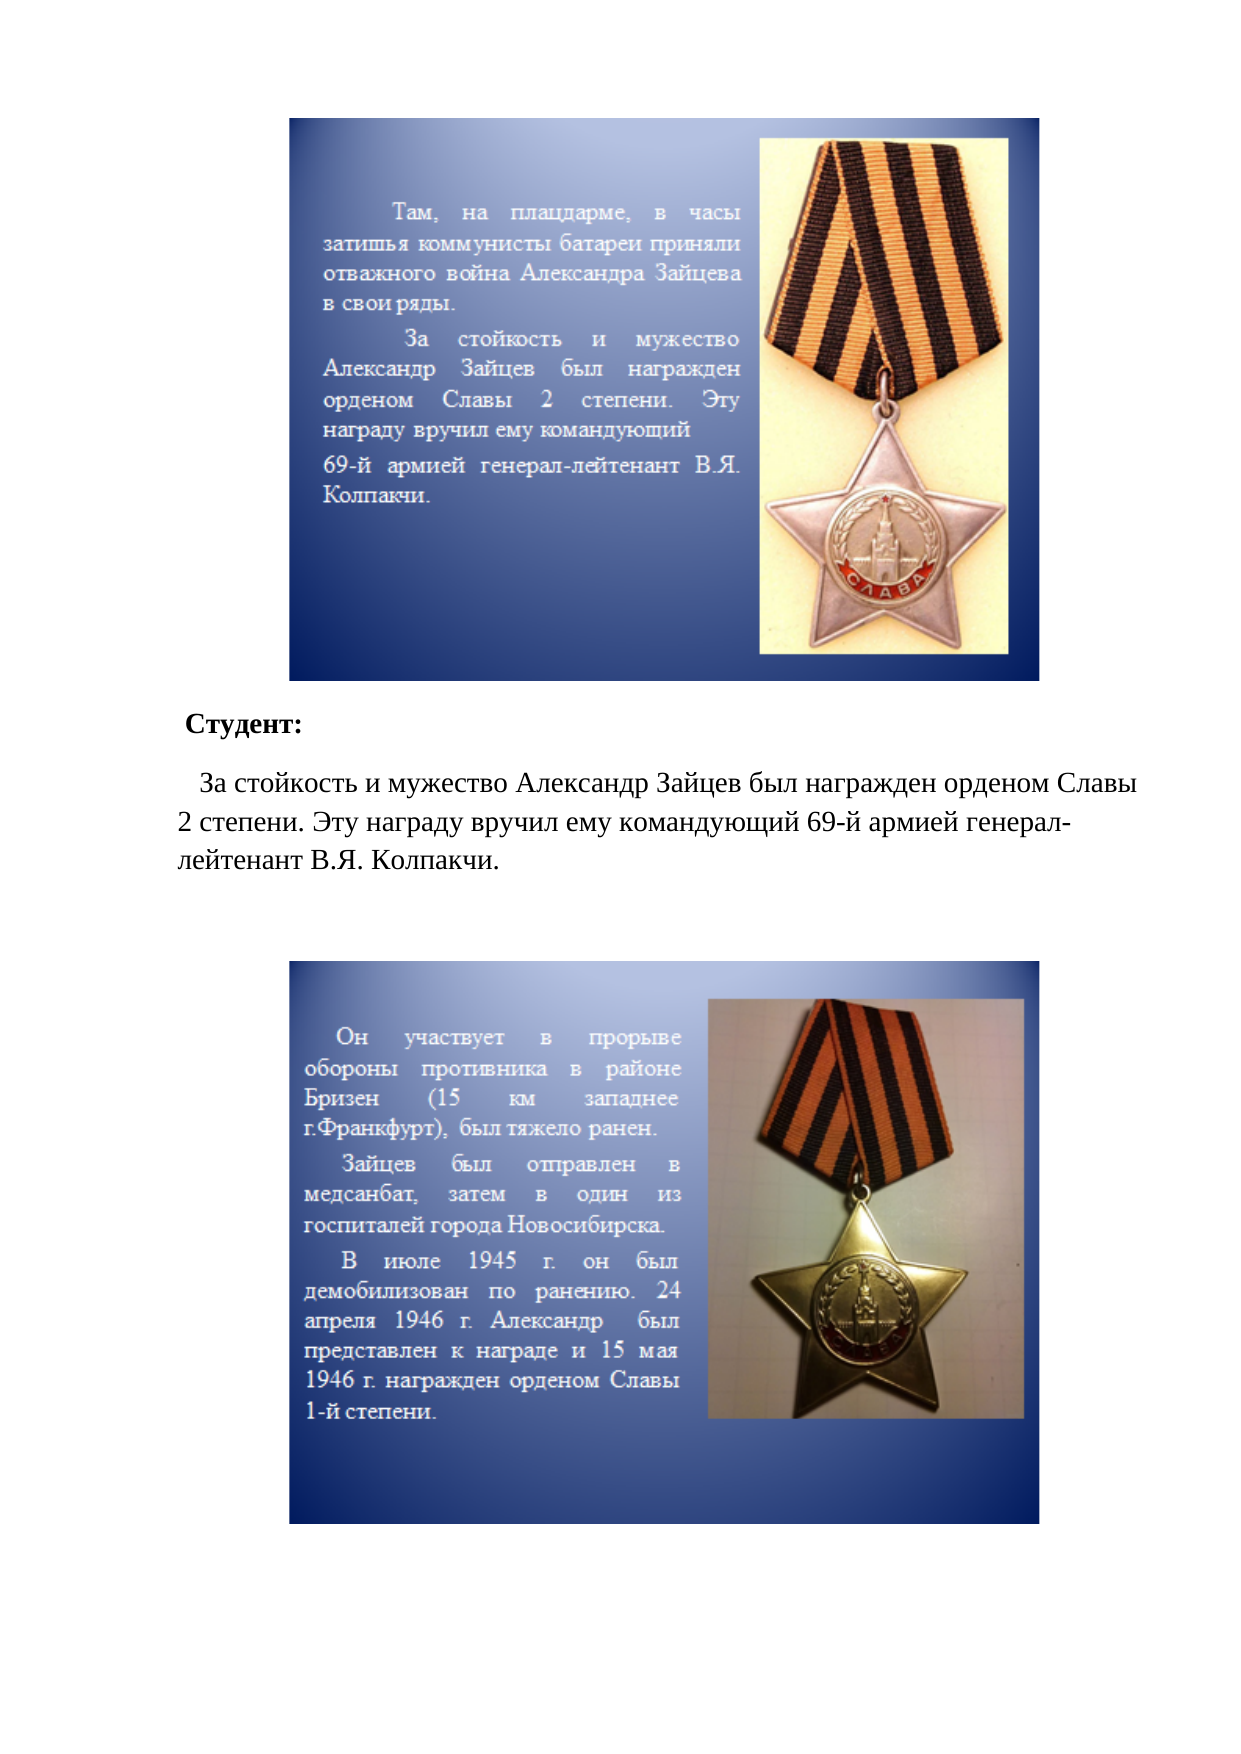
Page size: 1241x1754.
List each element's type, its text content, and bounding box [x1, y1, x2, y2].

text За стойкость и мужество Александр Зайцев был награжден орденом Славы 2 степени. Эту награду вручил ему командующий 69-й армией генерал-лейтенант В.Я. Колпакчи. [177, 765, 1152, 876]
text Студент: [177, 706, 1152, 739]
picture [289, 118, 1040, 681]
picture [289, 961, 1040, 1524]
